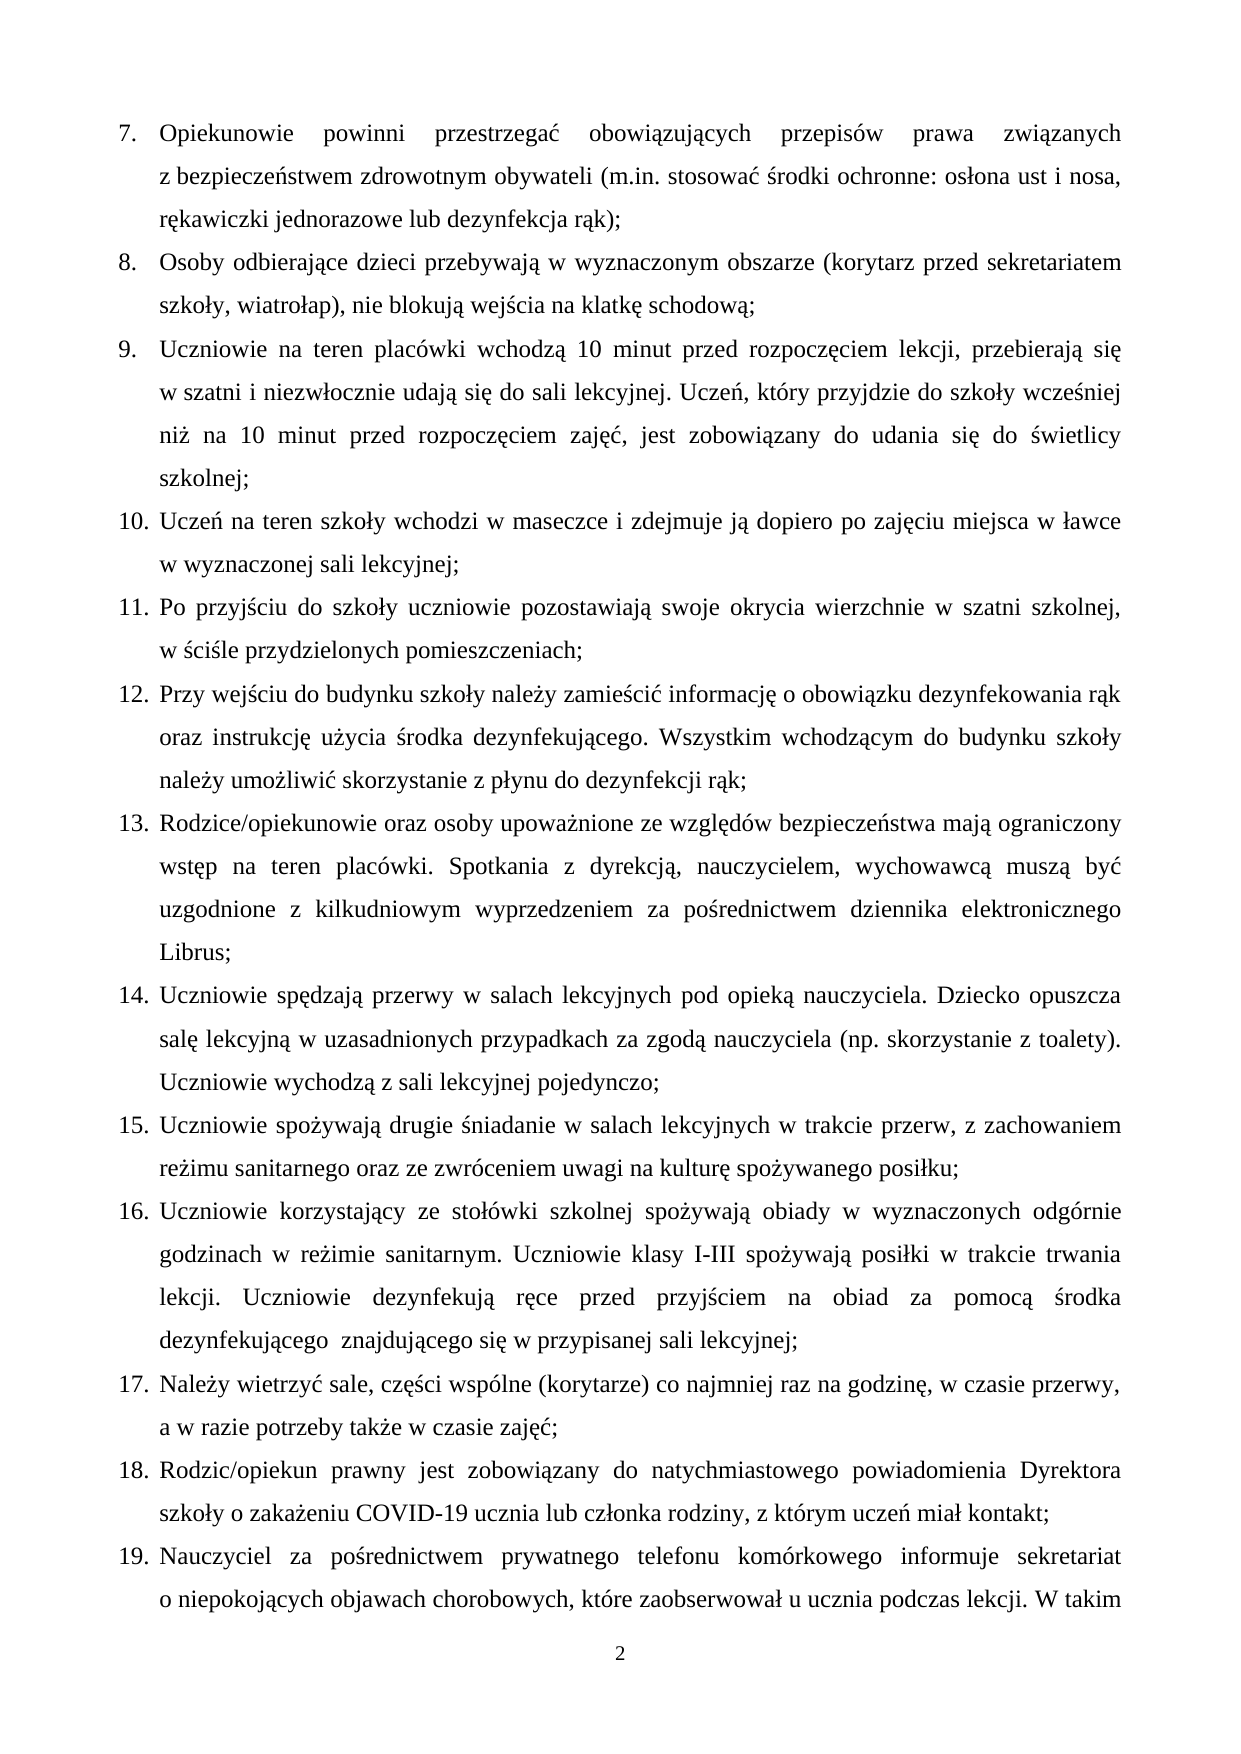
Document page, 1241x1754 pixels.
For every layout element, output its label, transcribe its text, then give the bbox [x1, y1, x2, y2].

list Rodzice/opiekunowie oraz osoby upoważnione ze względów bezpieczeństwa mają ograniczony wstęp na teren placówki. Spotkania z dyrekcją, nauczycielem, wychowawcą muszą być uzgodnione z kilkudniowym wyprzedzeniem za pośrednictwem dziennika elektronicznego Librus; [118, 808, 1122, 966]
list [118, 1541, 1122, 1613]
list Uczniowie spożywają drugie śniadanie w salach lekcyjnych w trakcie przerw, z zachowaniem reżimu sanitarnego oraz ze zwróceniem uwagi na kulturę spożywanego posiłku; [118, 1110, 1122, 1182]
list Przy wejściu do budynku szkoły należy zamieścić informację o obowiązku dezynfekowania rąk oraz instrukcję użycia środka dezynfekującego. Wszystkim wchodzącym do budynku szkoły należy umożliwić skorzystanie z płynu do dezynfekcji rąk; [118, 679, 1122, 794]
list Uczeń na teren szkoły wchodzi w maseczce i zdejmuje ją dopiero po zajęciu miejsca w ławce w wyznaczonej sali lekcyjnej; [118, 506, 1122, 578]
list Uczniowie spędzają przerwy w salach lekcyjnych pod opieką nauczyciela. Dziecko opuszcza salę lekcyjną w uzasadnionych przypadkach za zgodą nauczyciela (np. skorzystanie z toalety). Uczniowie wychodzą z sali lekcyjnej pojedynczo; [118, 981, 1122, 1096]
list Należy wietrzyć sale, części wspólne (korytarze) co najmniej raz na godzinę, w czasie przerwy, a w razie potrzeby także w czasie zajęć; [118, 1369, 1122, 1441]
list Opiekunowie powinni przestrzegać obowiązujących przepisów prawa związanych z bezpieczeństwem zdrowotnym obywateli (m.in. stosować środki ochronne: osłona ust i nosa, rękawiczki jednorazowe lub dezynfekcja rąk); [118, 118, 1122, 233]
list Uczniowie korzystający ze stołówki szkolnej spożywają obiady w wyznaczonych odgórnie godzinach w reżimie sanitarnym. Uczniowie klasy I-III spożywają posiłki w trakcie trwania lekcji. Uczniowie dezynfekują ręce przed przyjściem na obiad za pomocą środka dezynfekującego znajdującego się w przypisanej sali lekcyjnej; [118, 1196, 1122, 1354]
list Uczniowie na teren placówki wchodzą 10 minut przed rozpoczęciem lekcji, przebierają się w szatni i niezwłocznie udają się do sali lekcyjnej. Uczeń, który przyjdzie do szkoły wcześniej niż na 10 minut przed rozpoczęciem zajęć, jest zobowiązany do udania się do świetlicy szkolnej; [118, 334, 1122, 492]
list Po przyjściu do szkoły uczniowie pozostawiają swoje okrycia wierzchnie w szatni szkolnej, w ściśle przydzielonych pomieszczeniach; [118, 592, 1122, 664]
list Rodzic/opiekun prawny jest zobowiązany do natychmiastowego powiadomienia Dyrektora szkoły o zakażeniu COVID-19 ucznia lub członka rodziny, z którym uczeń miał kontakt; [118, 1455, 1122, 1527]
list Osoby odbierające dzieci przebywają w wyznaczonym obszarze (korytarz przed sekretariatem szkoły, wiatrołap), nie blokują wejścia na klatkę schodową; [118, 247, 1122, 319]
